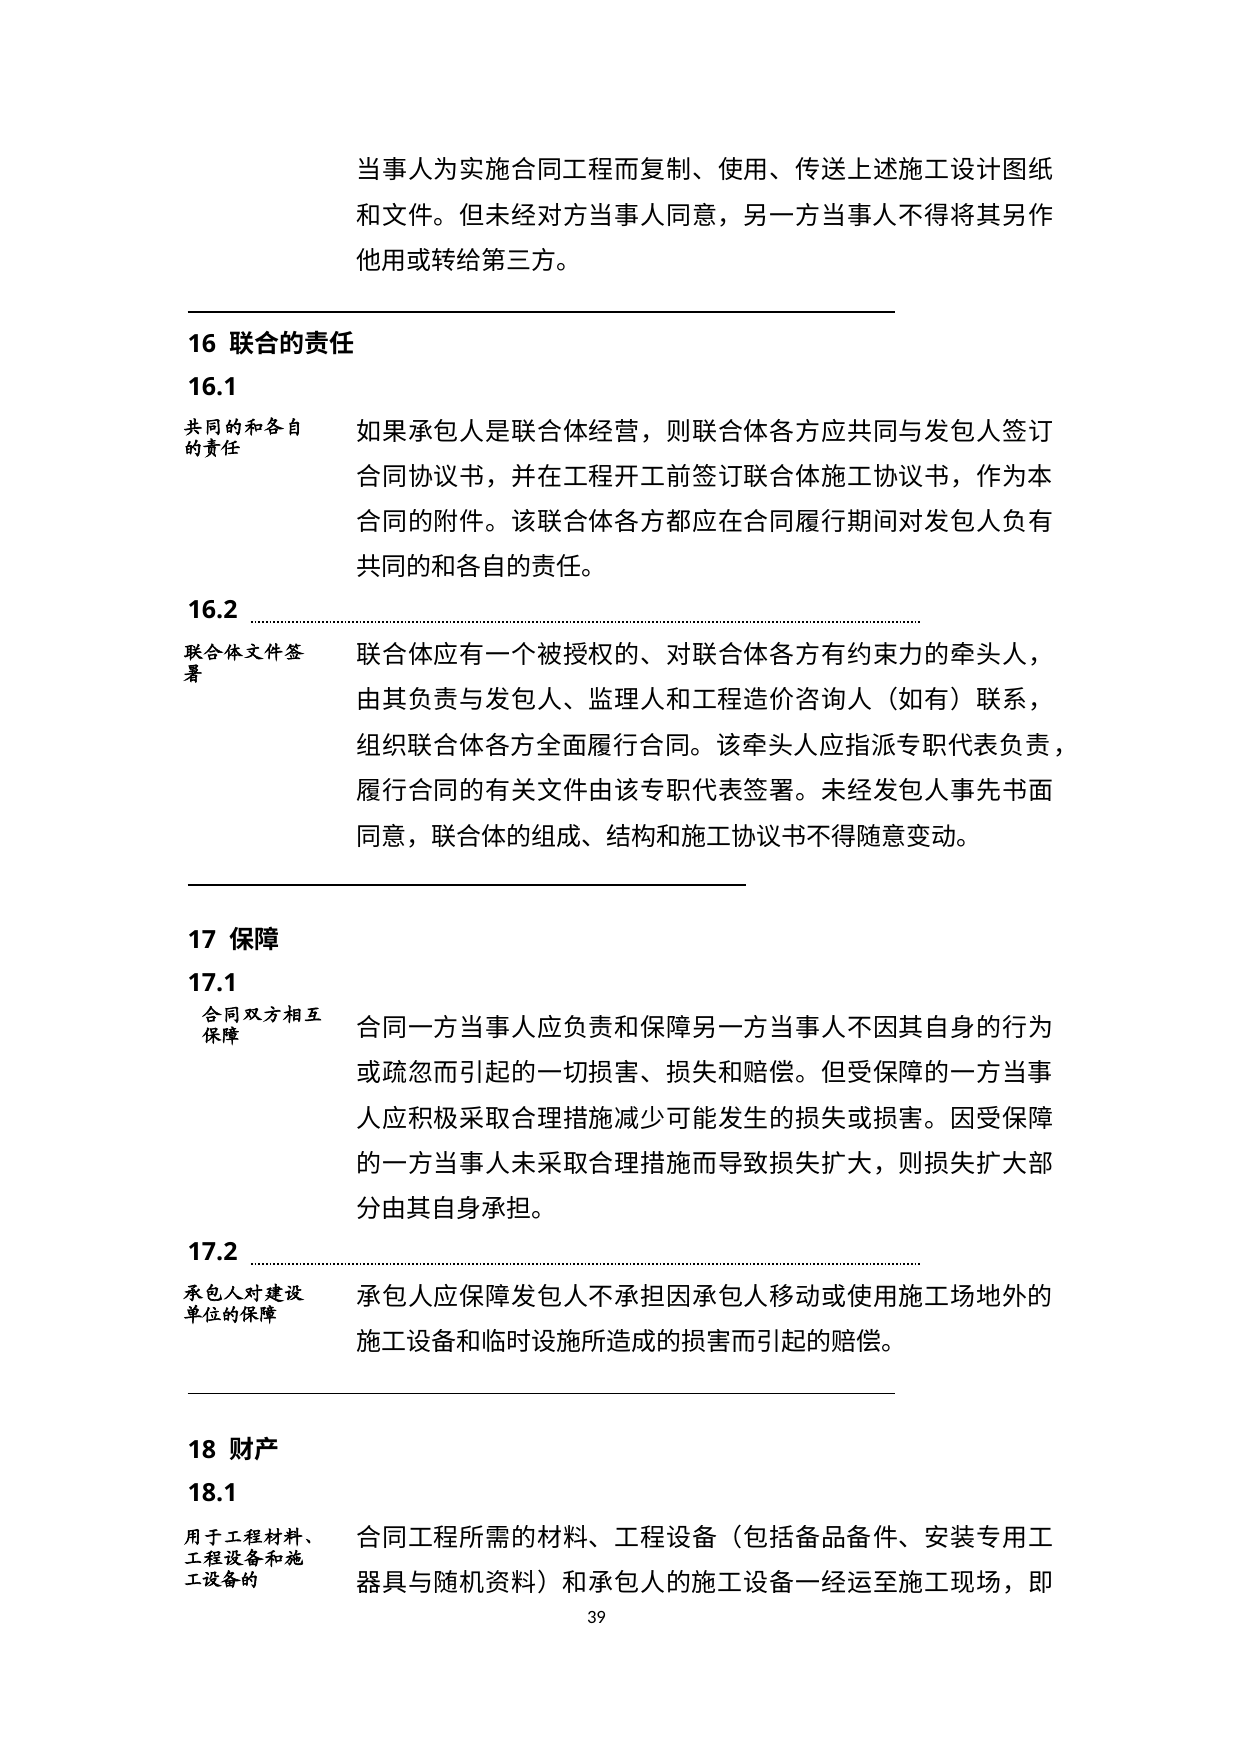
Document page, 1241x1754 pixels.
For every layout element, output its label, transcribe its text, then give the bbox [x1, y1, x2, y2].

text 17 保障 [187, 919, 1053, 956]
text 18.1 [187, 1474, 1053, 1509]
text 16.1 [187, 368, 1053, 402]
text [356, 150, 1053, 277]
text 合同一方当事人应负责和保障另一方当事人不因其自身的行为或疏忽而引起的一切损害、损失和赔偿。但受保障的一方当事人应积极采取合理措施减少可能发生的损失或损害。因受保障的一方当事人未采取合理措施而导致损失扩大，则损失扩大部分由其自身承担。 [356, 1007, 1053, 1225]
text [356, 1517, 1053, 1599]
text 承包人应保障发包人不承担因承包人移动或使用施工场地外的施工设备和临时设施所造成的损害而引起的赔偿。 [356, 1276, 1053, 1358]
text 17.2 [187, 1234, 1053, 1268]
text 17.1 [187, 965, 1053, 999]
text 联合体应有一个被授权的、对联合体各方有约束力的牵头人，由其负责与发包人、监理人和工程造价咨询人（如有）联系，组织联合体各方全面履行合同。该牵头人应指派专职代表负责，履行合同的有关文件由该专职代表签署。未经发包人事先书面同意，联合体的组成、结构和施工协议书不得随意变动。 [356, 635, 1053, 852]
text 16 联合的责任 [187, 323, 1053, 359]
text 18 财产 [187, 1429, 1053, 1466]
text 16.2 [187, 592, 1053, 626]
text 如果承包人是联合体经营，则联合体各方应共同与发包人签订合同协议书，并在工程开工前签订联合体施工协议书，作为本合同的附件。该联合体各方都应在合同履行期间对发包人负有共同的和各自的责任。 [356, 411, 1053, 583]
